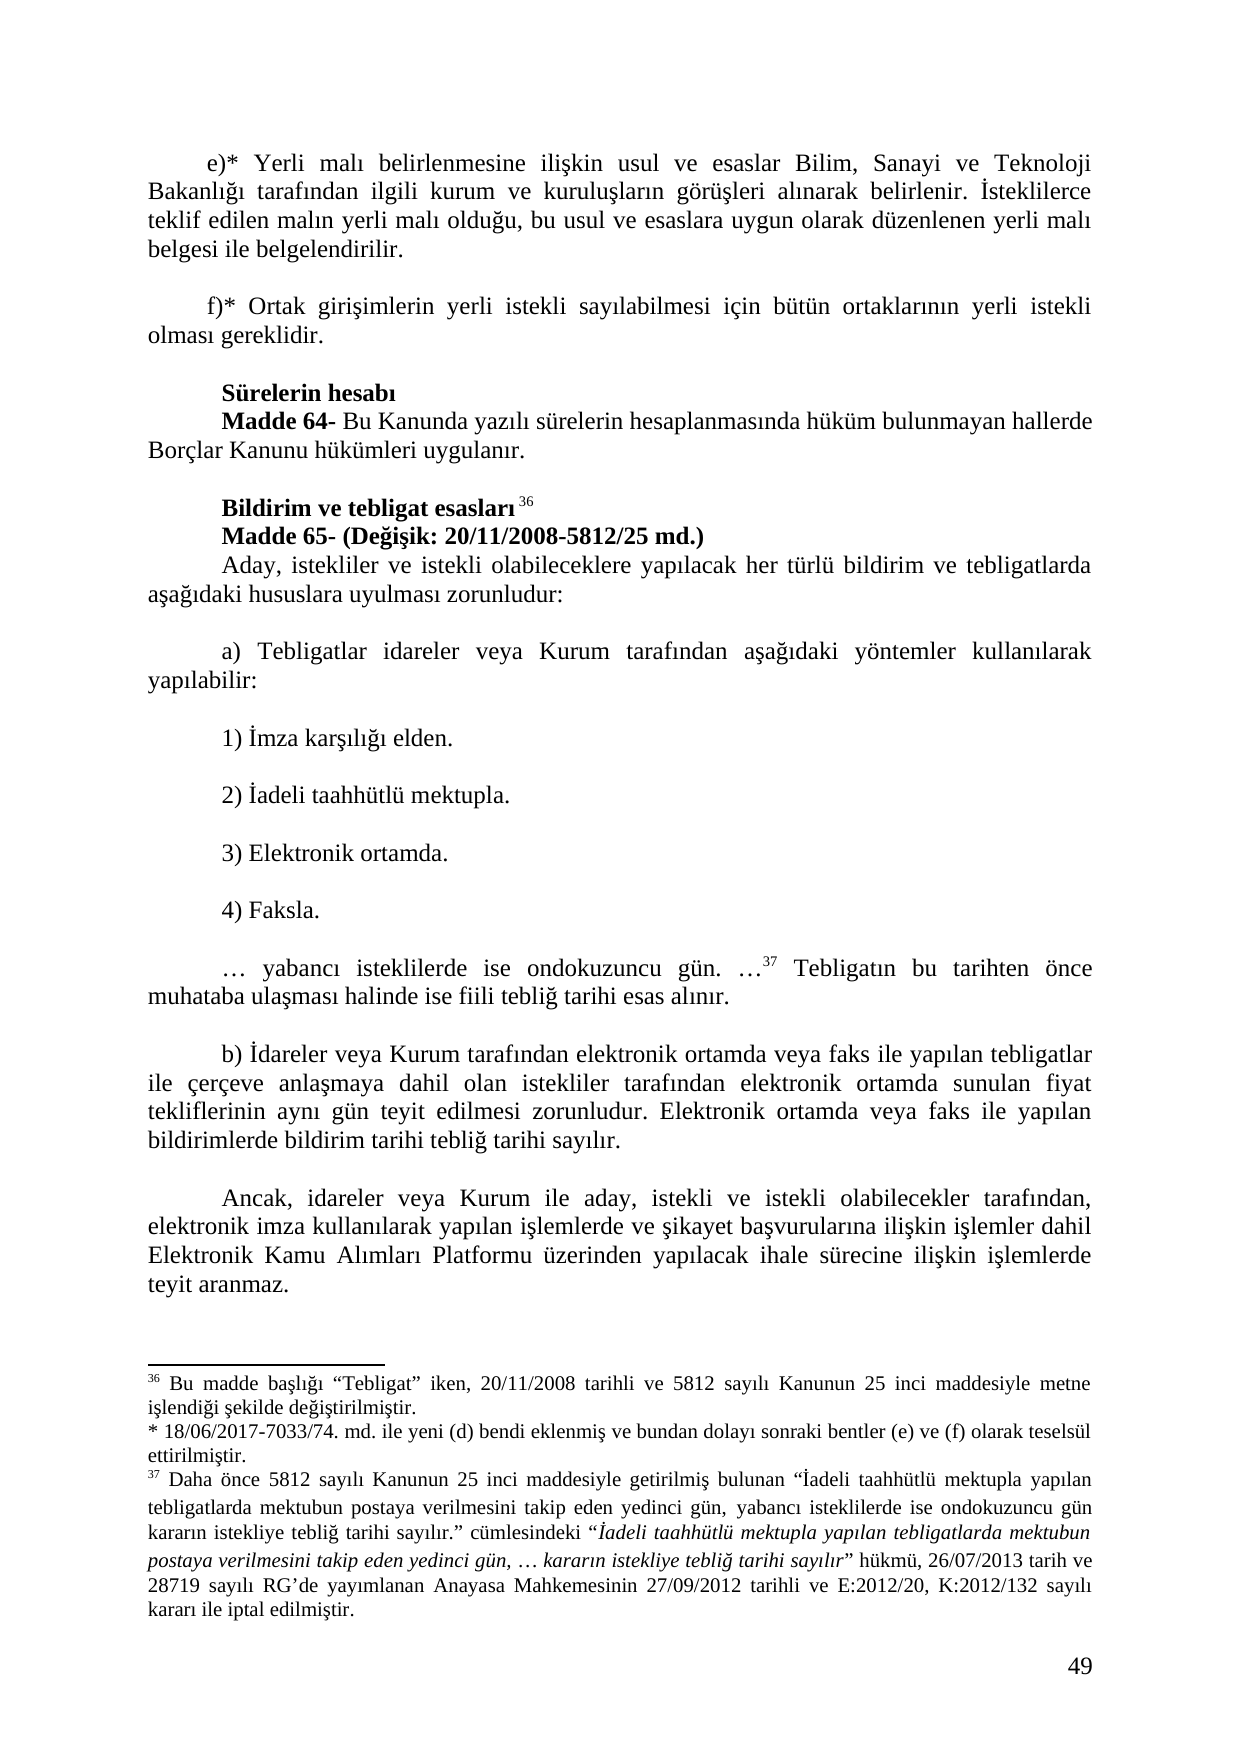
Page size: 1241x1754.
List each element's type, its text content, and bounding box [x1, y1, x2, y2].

text e)* Yerli malı belirlenmesine ilişkin usul ve esaslar Bilim, Sanayi ve Teknoloji Bakanlığı tarafından ilgili kurum ve kuruluşların görüşleri alınarak belirlenir. İsteklilerce teklif edilen malın yerli malı olduğu, bu usul ve esaslara uygun olarak düzenlenen yerli malı belgesi ile belgelendirilir. [148, 148, 1093, 263]
text Madde 65- (Değişik: 20/11/2008-5812/25 md.) [148, 521, 1093, 550]
text … yabancı isteklilerde ise ondokuzuncu gün. … Tebligatın bu tarihten önce muhataba ulaşması halinde ise fiili tebliğ tarihi esas alınır. [148, 953, 1093, 1010]
subtitle Bildirim ve tebligat esasları [148, 493, 1093, 521]
text 2) İadeli taahhütlü mektupla. [148, 780, 1093, 809]
text 4) Faksla. [148, 895, 1093, 924]
subtitle Sürelerin hesabı [148, 378, 1093, 406]
text 3) Elektronik ortamda. [148, 838, 1093, 866]
text f)* Ortak girişimlerin yerli istekli sayılabilmesi için bütün ortaklarının yerli istekli olması gereklidir. [148, 291, 1093, 349]
text Ancak, idareler veya Kurum ile aday, istekli ve istekli olabilecekler tarafından, elektronik imza kullanılarak yapılan işlemlerde ve şikayet başvurularına ilişkin işlemler dahil Elektronik Kamu Alımları Platformu üzerinden yapılacak ihale sürecine ilişkin işlemlerde teyit aranmaz. [148, 1183, 1093, 1298]
text Aday, istekliler ve istekli olabileceklere yapılacak her türlü bildirim ve tebligatlarda aşağıdaki hususlara uyulması zorunludur: [148, 550, 1093, 608]
text 1) İmza karşılığı elden. [148, 723, 1093, 751]
text a) Tebligatlar idareler veya Kurum tarafından aşağıdaki yöntemler kullanılarak yapılabilir: [148, 636, 1093, 694]
text Madde 64- Bu Kanunda yazılı sürelerin hesaplanmasında hüküm bulunmayan hallerde Borçlar Kanunu hükümleri uygulanır. [148, 406, 1093, 464]
text b) İdareler veya Kurum tarafından elektronik ortamda veya faks ile yapılan tebligatlar ile çerçeve anlaşmaya dahil olan istekliler tarafından elektronik ortamda sunulan fiyat tekliflerinin aynı gün teyit edilmesi zorunludur. Elektronik ortamda veya faks ile yapılan bildirimlerde bildirim tarihi tebliğ tarihi sayılır. [148, 1039, 1093, 1154]
